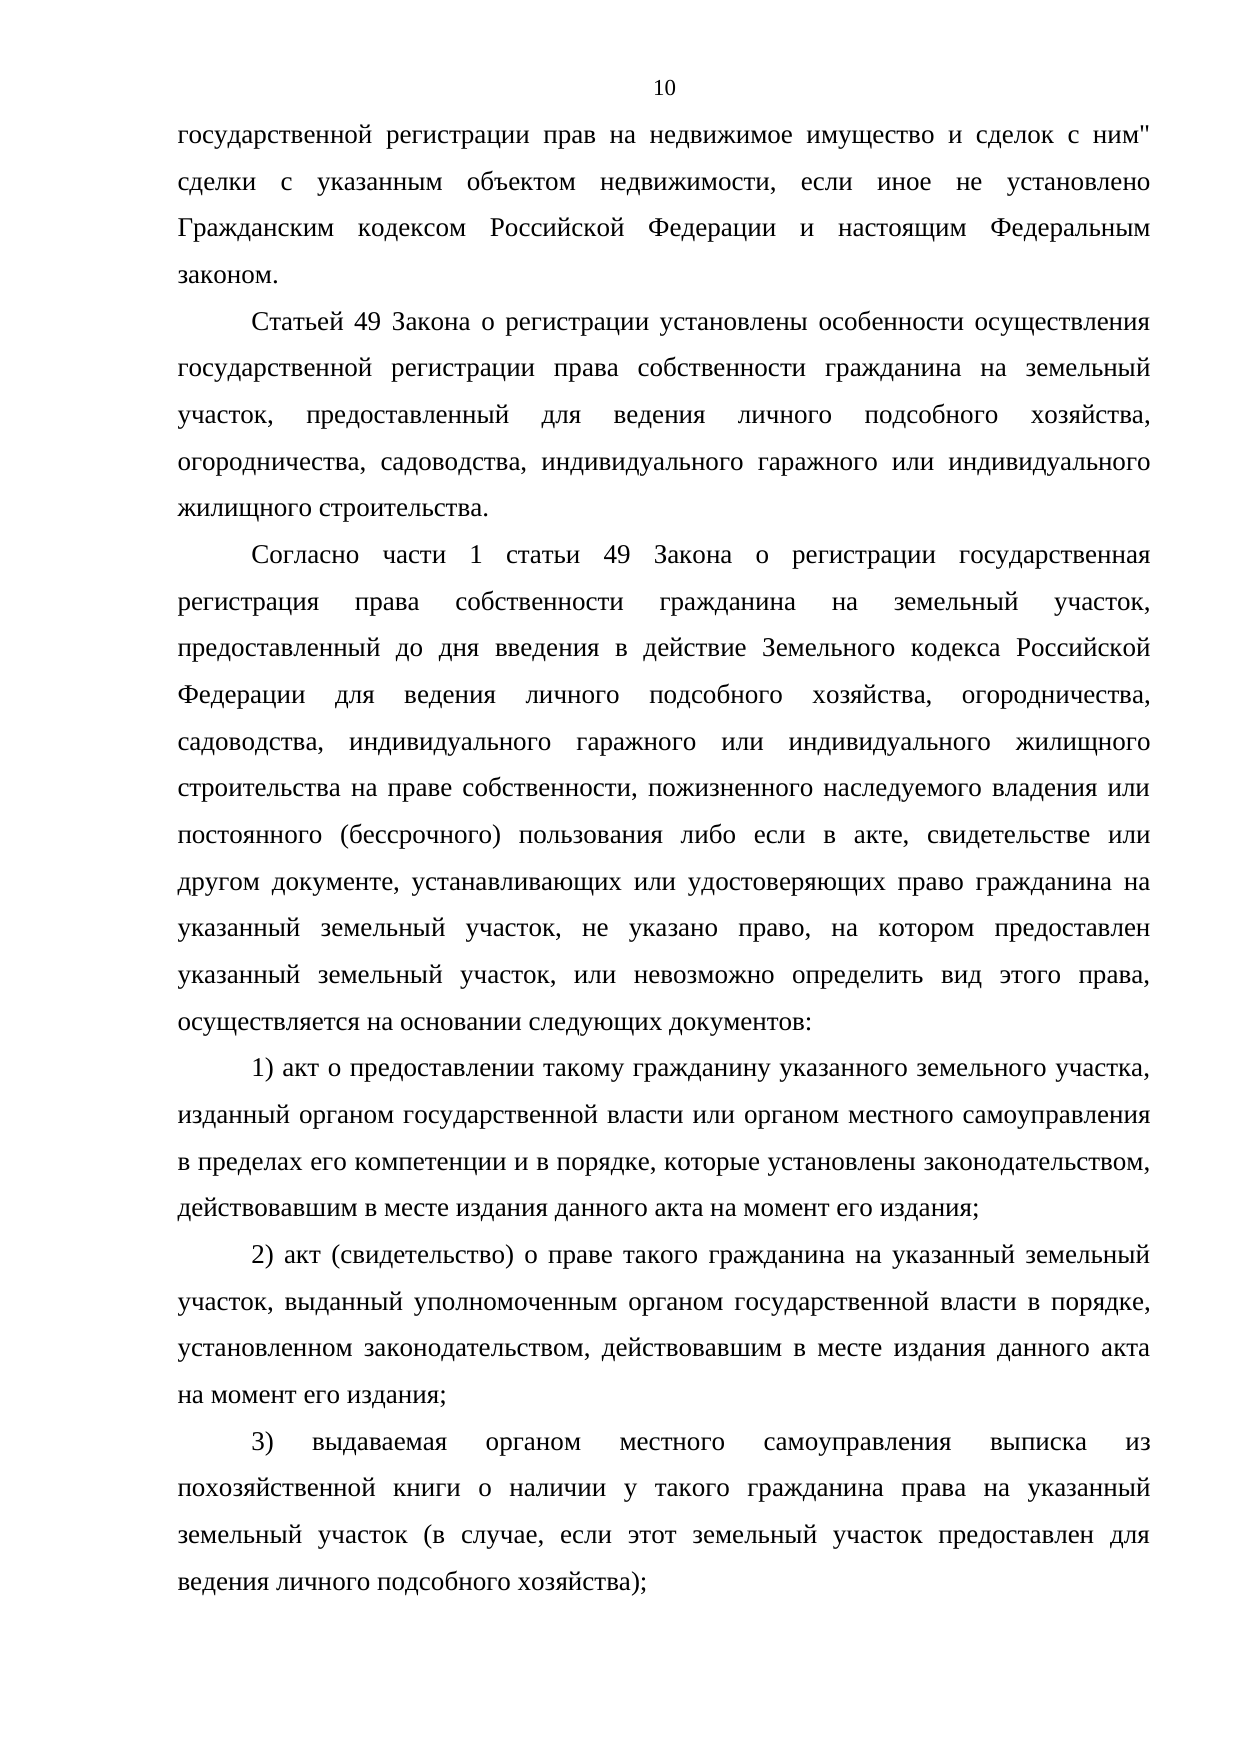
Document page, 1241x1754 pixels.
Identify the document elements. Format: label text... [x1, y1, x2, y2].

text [177, 118, 1152, 289]
text 2) акт (свидетельство) о праве такого гражданина на указанный земельный участок, выданный уполномоченным органом государственной власти в порядке, установленном законодательством, действовавшим в месте издания данного акта на момент его издания; [177, 1238, 1152, 1409]
text 3) выдаваемая органом местного самоуправления выписка из похозяйственной книги о наличии у такого гражданина права на указанный земельный участок (в случае, если этот земельный участок предоставлен для ведения личного подсобного хозяйства); [177, 1425, 1152, 1596]
text 1) акт о предоставлении такому гражданину указанного земельного участка, изданный органом государственной власти или органом местного самоуправления в пределах его компетенции и в порядке, которые установлены законодательством, действовавшим в месте издания данного акта на момент его издания; [177, 1051, 1152, 1223]
text Статьей 49 Закона о регистрации установлены особенности осуществления государственной регистрации права собственности гражданина на земельный участок, предоставленный для ведения личного подсобного хозяйства, огородничества, садоводства, индивидуального гаражного или индивидуального жилищного строительства. [177, 305, 1152, 523]
text Согласно части 1 статьи 49 Закона о регистрации государственная регистрация права собственности гражданина на земельный участок, предоставленный до дня введения в действие Земельного кодекса Российской Федерации для ведения личного подсобного хозяйства, огородничества, садоводства, индивидуального гаражного или индивидуального жилищного строительства на праве собственности, пожизненного наследуемого владения или постоянного (бессрочного) пользования либо если в акте, свидетельстве или другом документе, устанавливающих или удостоверяющих право гражданина на указанный земельный участок, не указано право, на котором предоставлен указанный земельный участок, или невозможно определить вид этого права, осуществляется на основании следующих документов: [177, 538, 1152, 1036]
